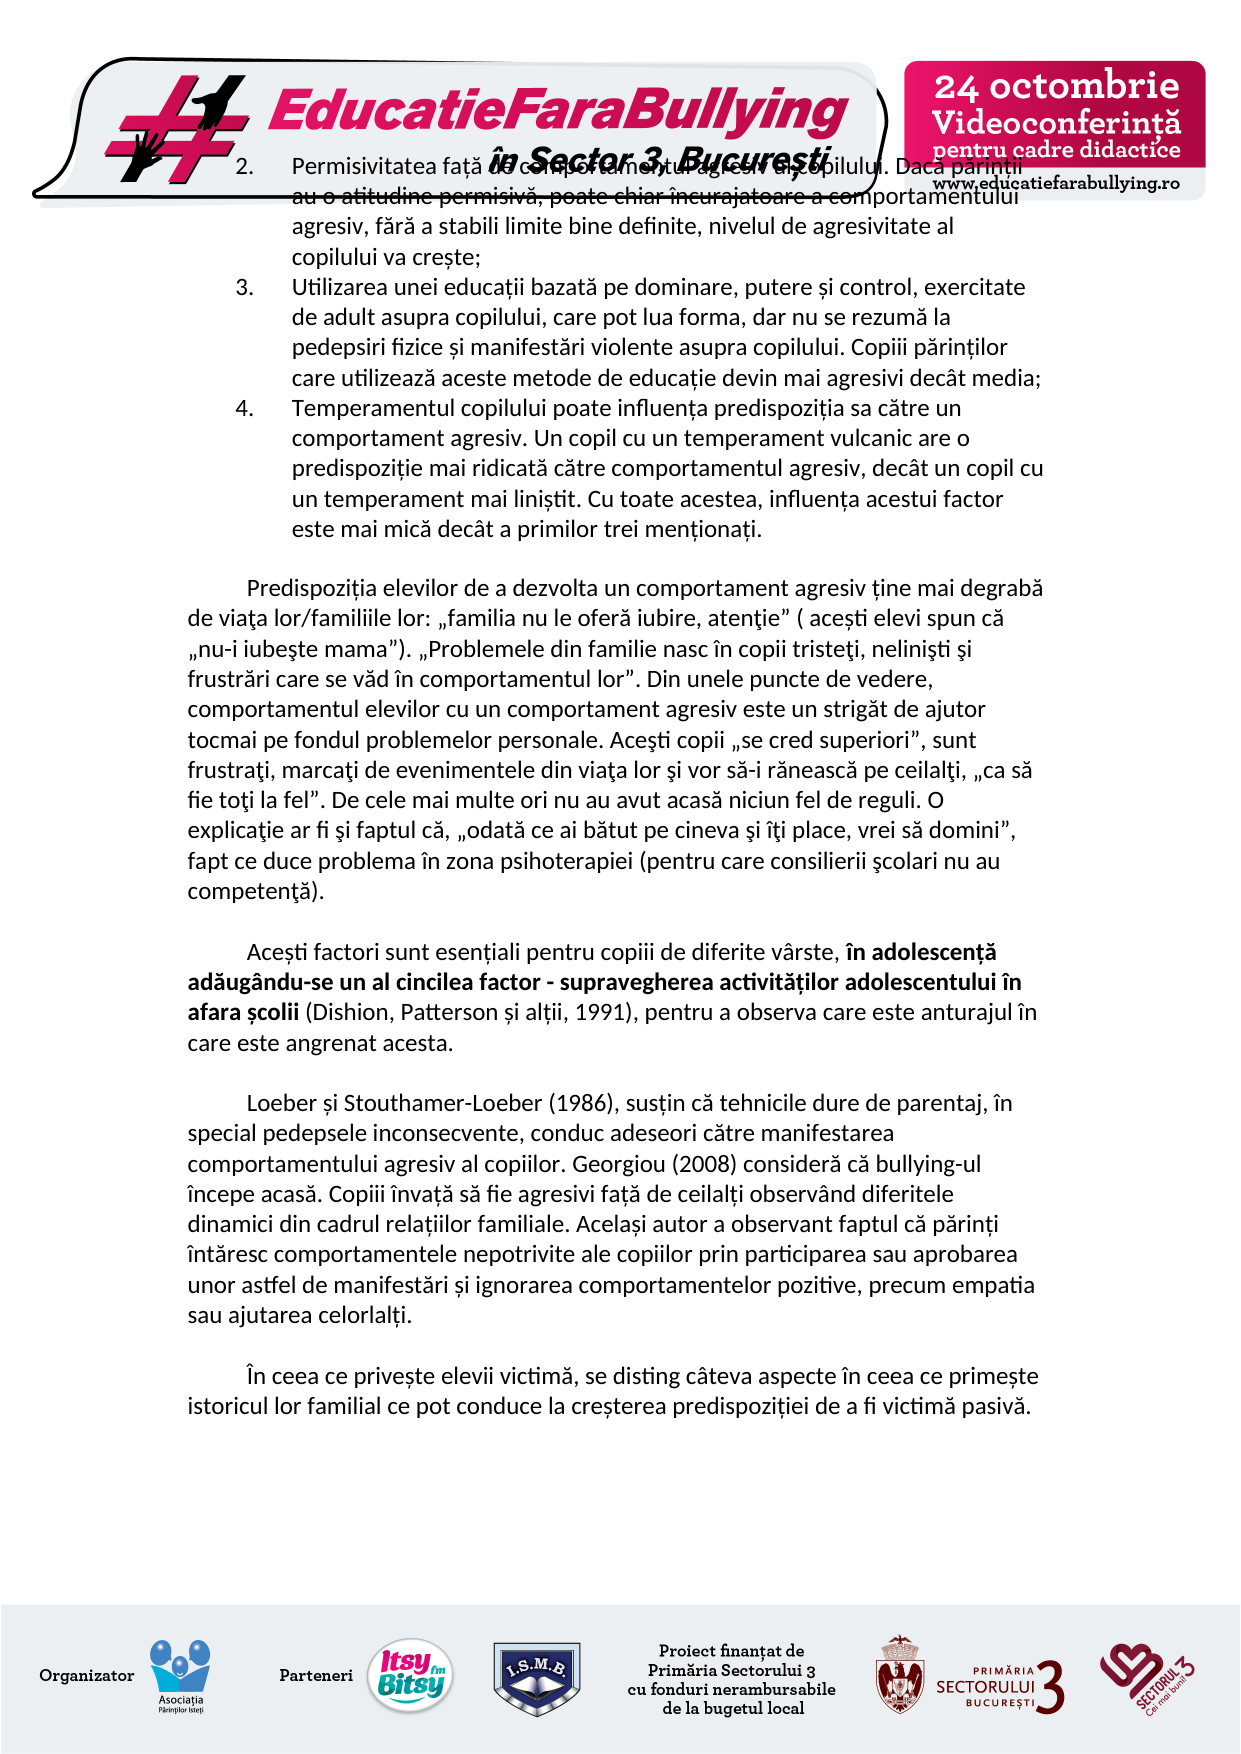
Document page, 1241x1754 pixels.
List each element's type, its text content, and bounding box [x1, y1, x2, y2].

picture [0, 0, 1241, 1754]
text Predispoziția elevilor de a dezvolta un comportament agresiv ține mai degrabă de viaţa lor/familiile lor: „familia nu le oferă iubire, atenţie” ( acești elevi spun că „nu-i iubeşte mama”). „Problemele din familie nasc în copii tristeţi, nelinişti şi frustrări care se văd în comportamentul lor”. Din unele puncte de vedere, comportamentul elevilor cu un comportament agresiv este un strigăt de ajutor tocmai pe fondul problemelor personale. Aceşti copii „se cred superiori”, sunt frustraţi, marcaţi de evenimentele din viaţa lor şi vor să-i rănească pe ceilalţi, „ca să fie toţi la fel”. De cele mai multe ori nu au avut acasă niciun fel de reguli. O explicaţie ar fi şi faptul că, „odată ce ai bătut pe cineva şi îţi place, vrei să domini”, fapt ce duce problema în zona psihoterapiei (pentru care consilierii şcolari nu au competenţă). [187, 572, 1046, 906]
text Acești factori sunt esențiali pentru copiii de diferite vârste, în adolescență adăugându-se un al cincilea factor - supravegherea activităților adolescentului în afara școlii (Dishion, Patterson și alții, 1991), pentru a observa care este anturajul în care este angrenat acesta. [187, 936, 1046, 1057]
list Permisivitatea față de comportamentul agresiv al copilului. Dacă părinții au o atitudine permisivă, poate chiar încurajatoare a comportamentului agresiv, fără a stabili limite bine definite, nivelul de agresivitate al copilului va crește; [254, 150, 1046, 271]
text Loeber și Stouthamer-Loeber (1986), susțin că tehnicile dure de parentaj, în special pedepsele inconsecvente, conduc adeseori către manifestarea comportamentului agresiv al copiilor. Georgiou (2008) consideră că bullying-ul începe acasă. Copiii învață să fie agresivi față de ceilalți observând diferitele dinamici din cadrul relațiilor familiale. Același autor a observant faptul că părinți întăresc comportamentele nepotrivite ale copiilor prin participarea sau aprobarea unor astfel de manifestări și ignorarea comportamentelor pozitive, precum empatia sau ajutarea celorlalți. [187, 1087, 1046, 1330]
text În ceea ce privește elevii victimă, se disting câteva aspecte în ceea ce primește istoricul lor familial ce pot conduce la creșterea predispoziției de a fi victimă pasivă. [187, 1360, 1046, 1421]
list Temperamentul copilului poate influența predispoziția sa către un comportament agresiv. Un copil cu un temperament vulcanic are o predispoziție mai ridicată către comportamentul agresiv, decât un copil cu un temperament mai liniștit. Cu toate acestea, influența acestui factor este mai mică decât a primilor trei menționați. [254, 392, 1046, 544]
list Utilizarea unei educații bazată pe dominare, putere și control, exercitate de adult asupra copilului, care pot lua forma, dar nu se rezumă la pedepsiri fizice și manifestări violente asupra copilului. Copiii părinților care utilizează aceste metode de educație devin mai agresivi decât media; [254, 271, 1046, 392]
